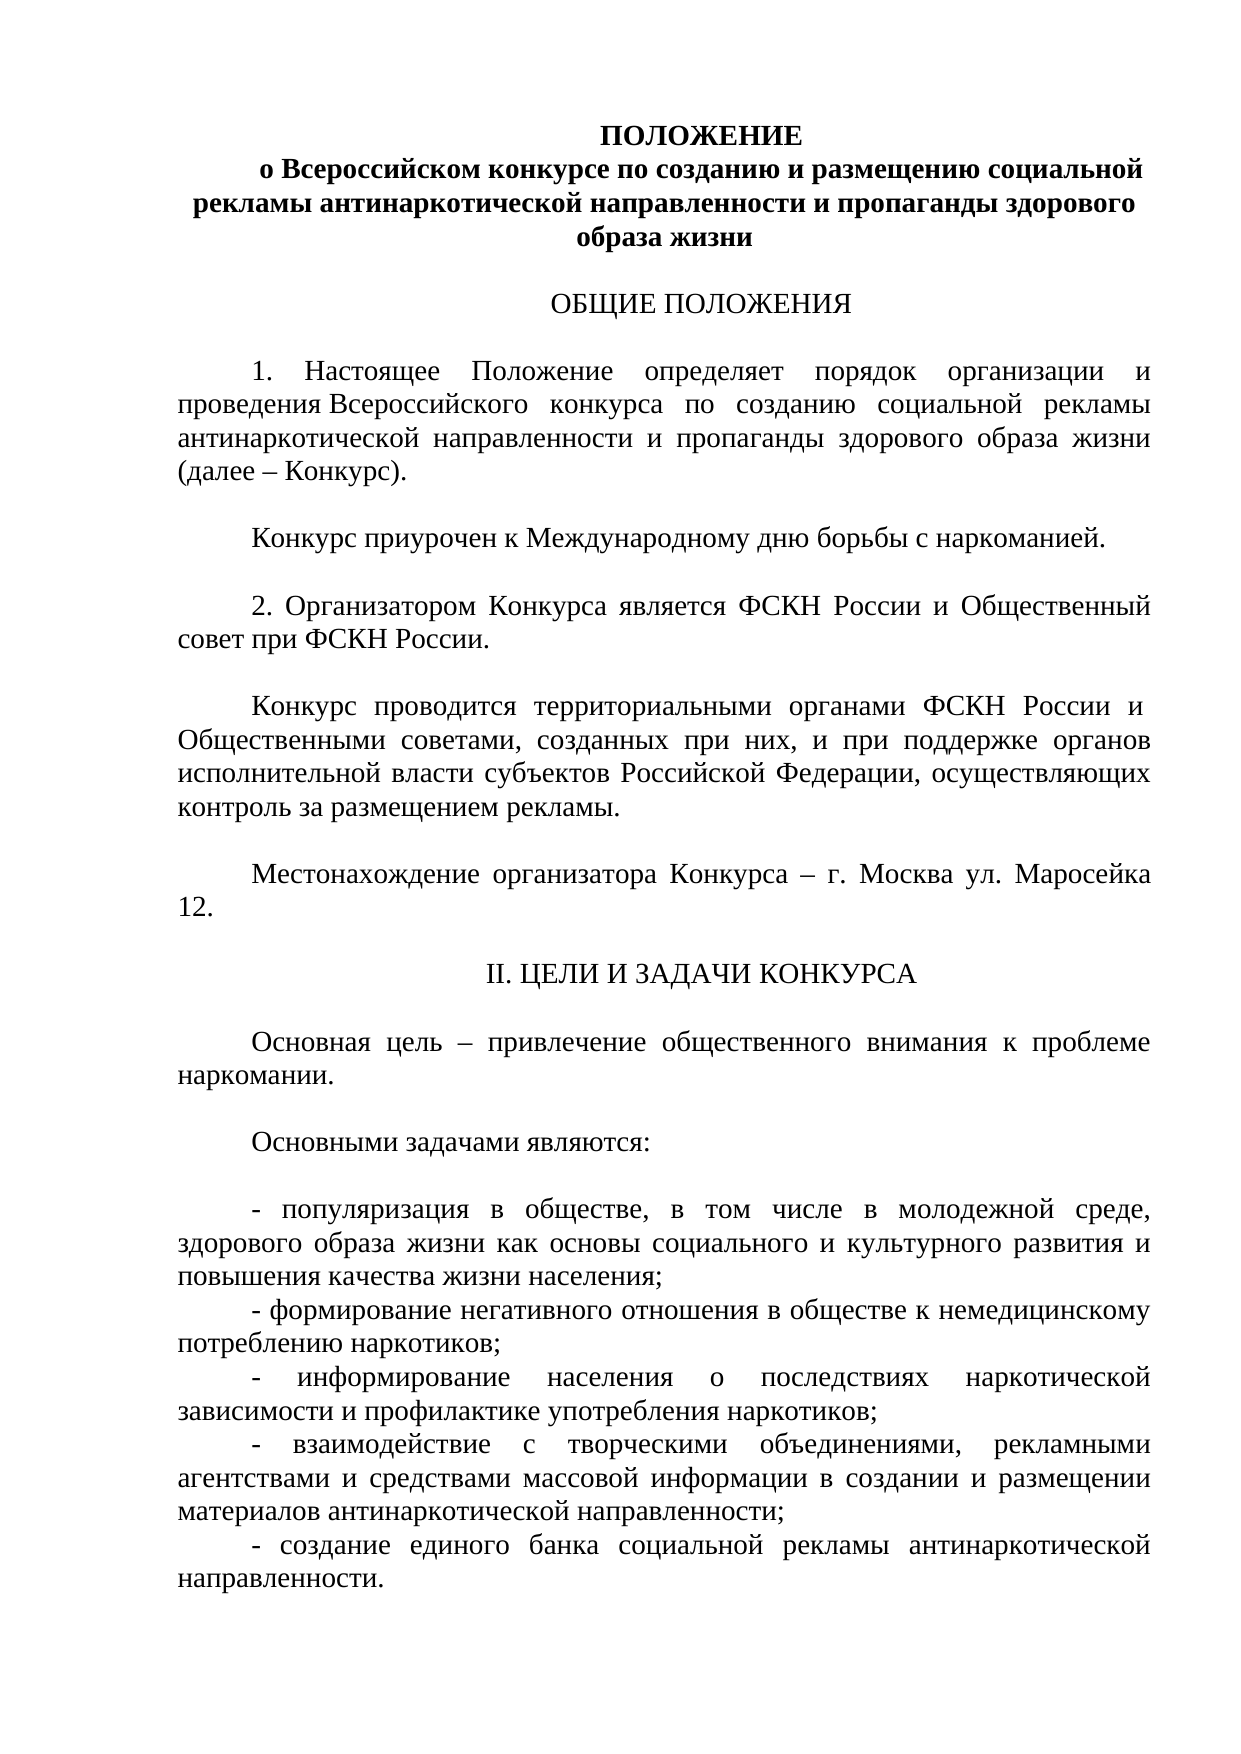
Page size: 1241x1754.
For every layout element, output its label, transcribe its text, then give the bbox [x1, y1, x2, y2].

text II. ЦЕЛИ И ЗАДАЧИ КОНКУРСА [177, 957, 1152, 990]
text Местонахождение организатора Конкурса – г. Москва ул. Маросейка 12. [177, 856, 1152, 923]
text - популяризация в обществе, в том числе в молодежной среде, здорового образа жизни как основы социального и культурного развития и повышения качества жизни населения; [177, 1191, 1152, 1292]
text 1. Настоящее Положение определяет порядок организации и проведения Всероссийского конкурса по созданию социальной рекламы антинаркотической направленности и пропаганды здорового образа жизни (далее – Конкурс). [177, 353, 1152, 487]
text о Всероссийском конкурсе по созданию и размещению социальной рекламы антинаркотической направленности и пропаганды здорового образа жизни [177, 152, 1152, 252]
text ПОЛОЖЕНИЕ [177, 118, 1152, 152]
text Конкурс приурочен к Международному дню борьбы с наркоманией. [177, 521, 1152, 554]
text - формирование негативного отношения в обществе к немедицинскому потреблению наркотиков; [177, 1292, 1152, 1359]
text - создание единого банка социальной рекламы антинаркотической направленности. [177, 1527, 1152, 1594]
text Основными задачами являются: [177, 1124, 1152, 1158]
text Основная цель – привлечение общественного внимания к проблеме наркомании. [177, 1024, 1152, 1091]
text ОБЩИЕ ПОЛОЖЕНИЯ [177, 286, 1152, 319]
text - информирование населения о последствиях наркотической зависимости и профилактике употребления наркотиков; [177, 1359, 1152, 1426]
text Конкурс проводится территориальными органами ФСКН России и Общественными советами, созданных при них, и при поддержке органов исполнительной власти субъектов Российской Федерации, осуществляющих контроль за размещением рекламы. [177, 688, 1152, 822]
text - взаимодействие с творческими объединениями, рекламными агентствами и средствами массовой информации в создании и размещении материалов антинаркотической направленности; [177, 1426, 1152, 1527]
text 2. Организатором Конкурса является ФСКН России и Общественный совет при ФСКН России. [177, 588, 1152, 655]
